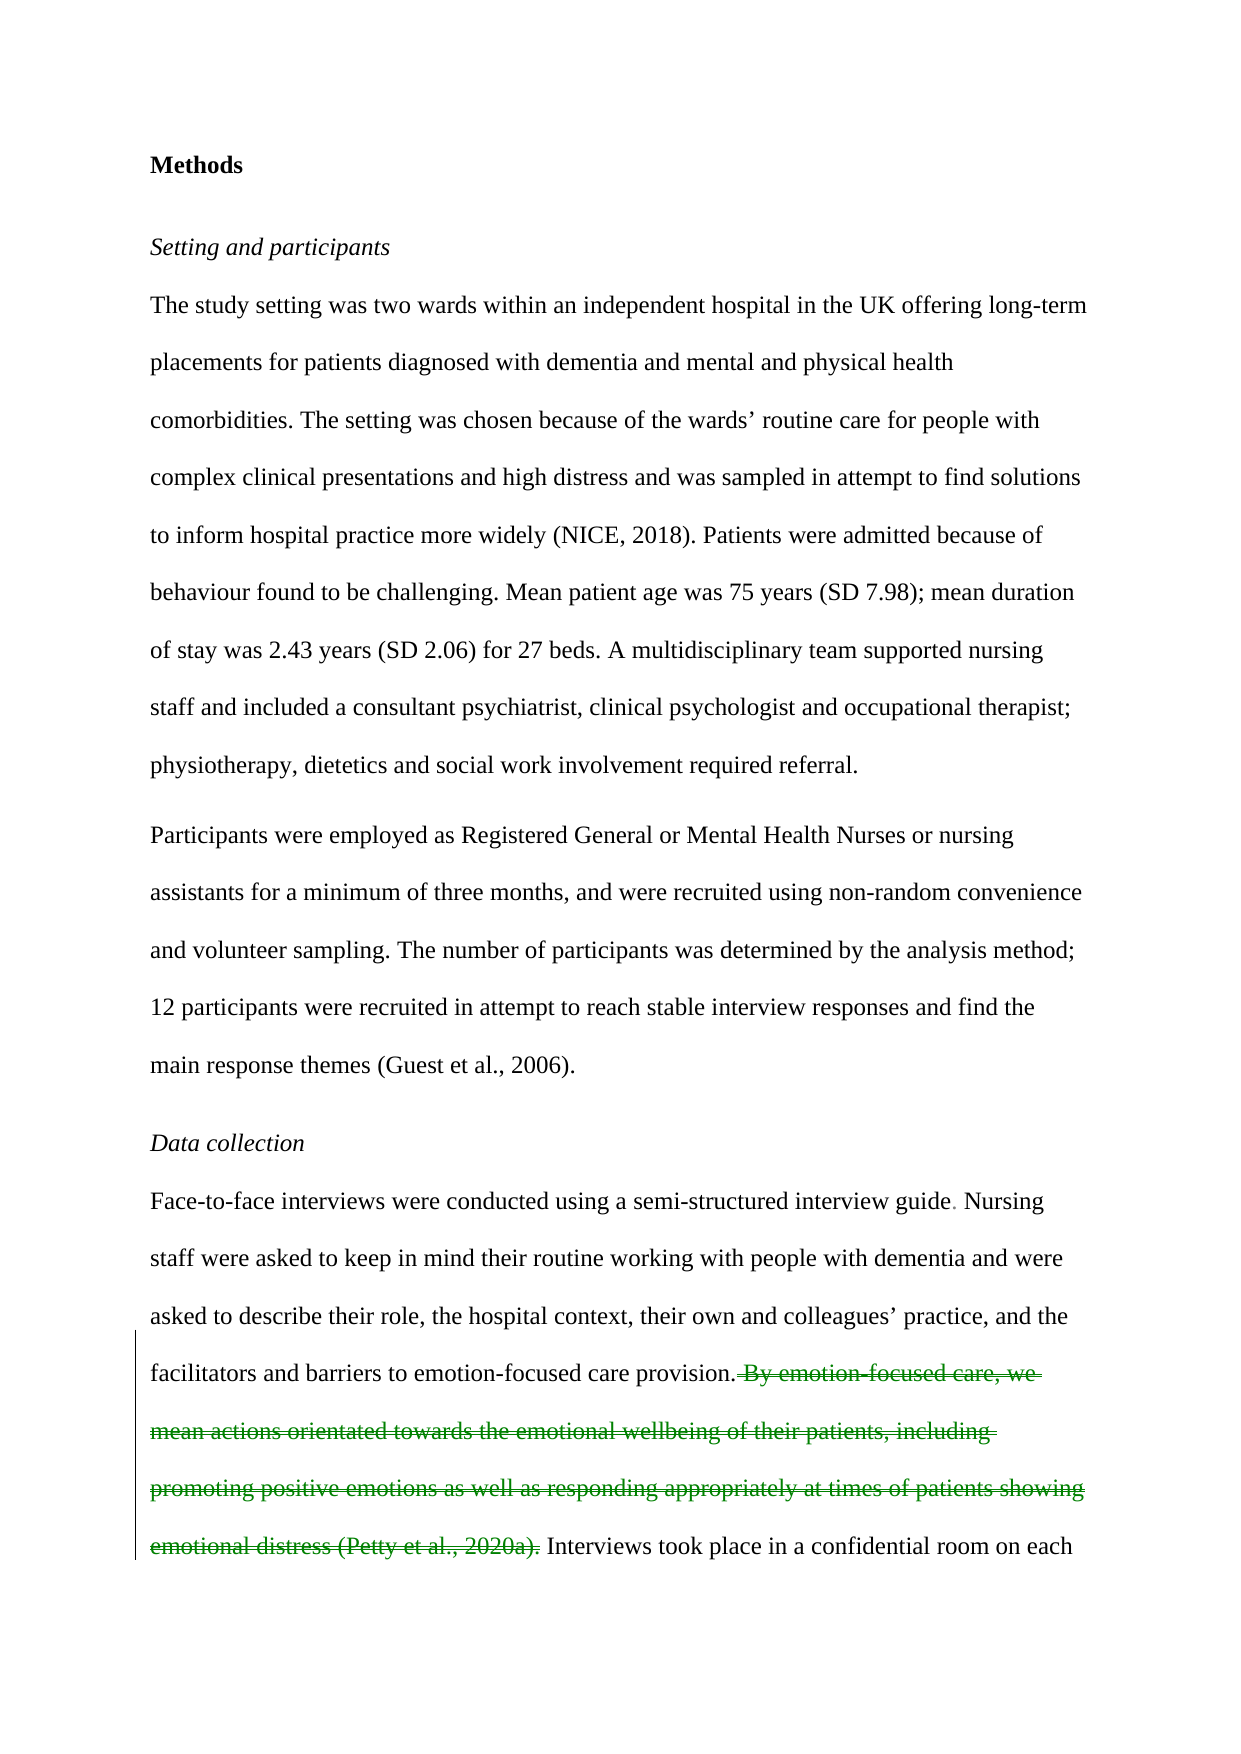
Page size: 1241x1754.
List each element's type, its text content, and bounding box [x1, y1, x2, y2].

text The study setting was two wards within an independent hospital in the UK offering long-term placements for patients diagnosed with dementia and mental and physical health comorbidities. The setting was chosen because of the wards’ routine care for people with complex clinical presentations and high distress and was sampled in attempt to find solutions to inform hospital practice more widely (NICE, 2018). Patients were admitted because of behaviour found to be challenging. Mean patient age was 75 years (SD 7.98); mean duration of stay was 2.43 years (SD 2.06) for 27 beds. A multidisciplinary team supported nursing staff and included a consultant psychiatrist, clinical psychologist and occupational therapist; physiotherapy, dietetics and social work involvement required referral. [150, 290, 1090, 779]
subtitle Data collection [150, 1128, 1090, 1157]
subtitle Methods [150, 150, 1090, 179]
text Participants were employed as Registered General or Mental Health Nurses or nursing assistants for a minimum of three months, and were recruited using non-random convenience and volunteer sampling. The number of participants was determined by the analysis method; 12 participants were recruited in attempt to reach stable interview responses and find the main response themes (Guest et al., 2006). [150, 820, 1090, 1079]
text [150, 1186, 1090, 1559]
subtitle Setting and participants [150, 232, 1090, 261]
